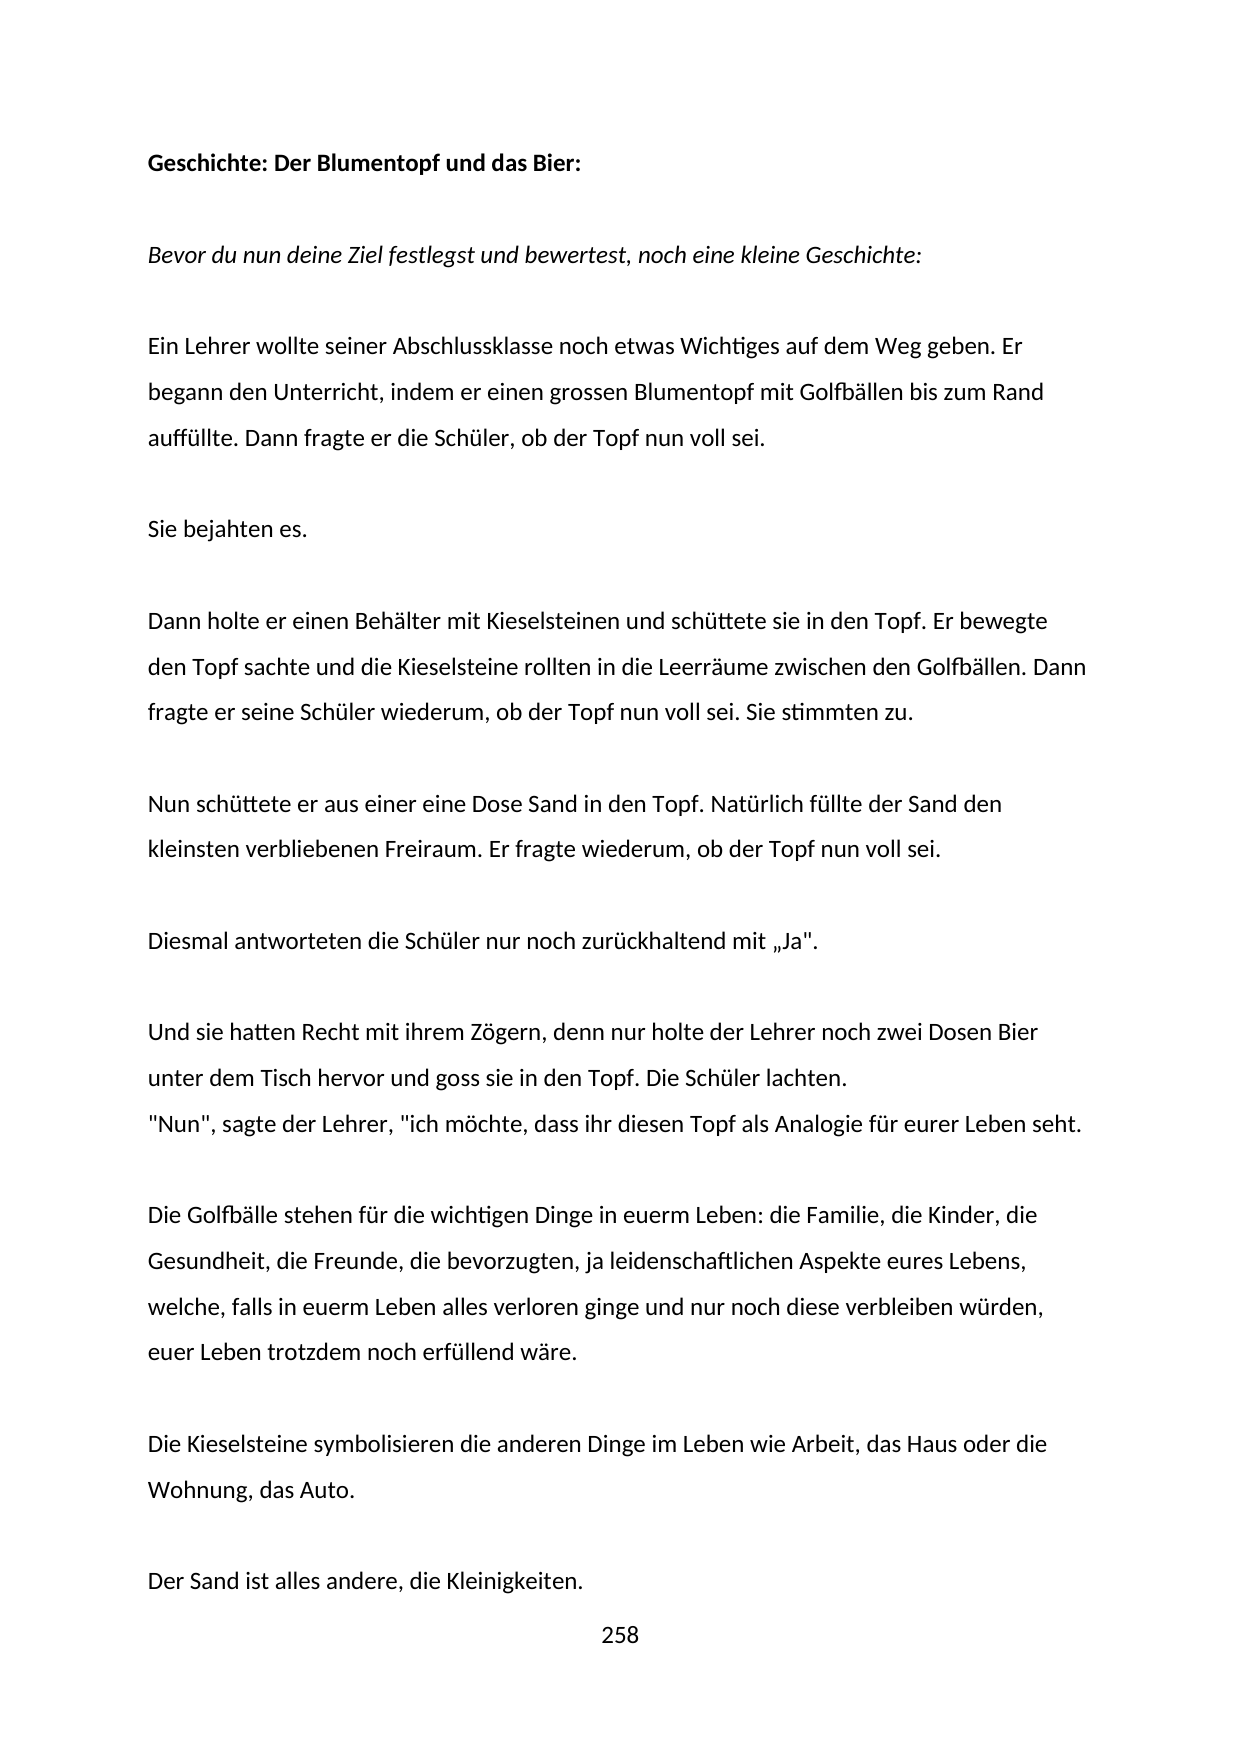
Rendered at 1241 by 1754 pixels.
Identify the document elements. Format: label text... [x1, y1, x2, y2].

text "Nun", sagte der Lehrer, "ich möchte, dass ihr diesen Topf als Analogie für eurer Leben seht. [148, 1108, 1093, 1138]
text Ein Lehrer wollte seiner Abschlussklasse noch etwas Wichtiges auf dem Weg geben. Er begann den Unterricht, indem er einen grossen Blumentopf mit Golfbällen bis zum Rand auffüllte. Dann fragte er die Schüler, ob der Topf nun voll sei. [148, 331, 1093, 452]
text Die Golfbälle stehen für die wichtigen Dinge in euerm Leben: die Familie, die Kinder, die Gesundheit, die Freunde, die bevorzugten, ja leidenschaftlichen Aspekte eures Lebens, welche, falls in euerm Leben alles verloren ginge und nur noch diese verbleiben würden, euer Leben trotzdem noch erfüllend wäre. [148, 1199, 1093, 1367]
text Dann holte er einen Behälter mit Kieselsteinen und schüttete sie in den Topf. Er bewegte den Topf sachte und die Kieselsteine rollten in die Leerräume zwischen den Golfbällen. Dann fragte er seine Schüler wiederum, ob der Topf nun voll sei. Sie stimmten zu. [148, 605, 1093, 727]
text Geschichte: Der Blumentopf und das Bier: [148, 148, 1093, 178]
text Der Sand ist alles andere, die Kleinigkeiten. [148, 1565, 1093, 1596]
text Die Kieselsteine symbolisieren die anderen Dinge im Leben wie Arbeit, das Haus oder die Wohnung, das Auto. [148, 1428, 1093, 1504]
text Und sie hatten Recht mit ihrem Zögern, denn nur holte der Lehrer noch zwei Dosen Bier unter dem Tisch hervor und goss sie in den Topf. Die Schüler lachten. [148, 1016, 1093, 1093]
text Sie bejahten es. [148, 513, 1093, 544]
text Diesmal antworteten die Schüler nur noch zurückhaltend mit „Ja". [148, 925, 1093, 956]
text Nun schüttete er aus einer eine Dose Sand in den Topf. Natürlich füllte der Sand den kleinsten verbliebenen Freiraum. Er fragte wiederum, ob der Topf nun voll sei. [148, 788, 1093, 864]
text Bevor du nun deine Ziel festlegst und bewertest, noch eine kleine Geschichte: [148, 239, 1093, 269]
